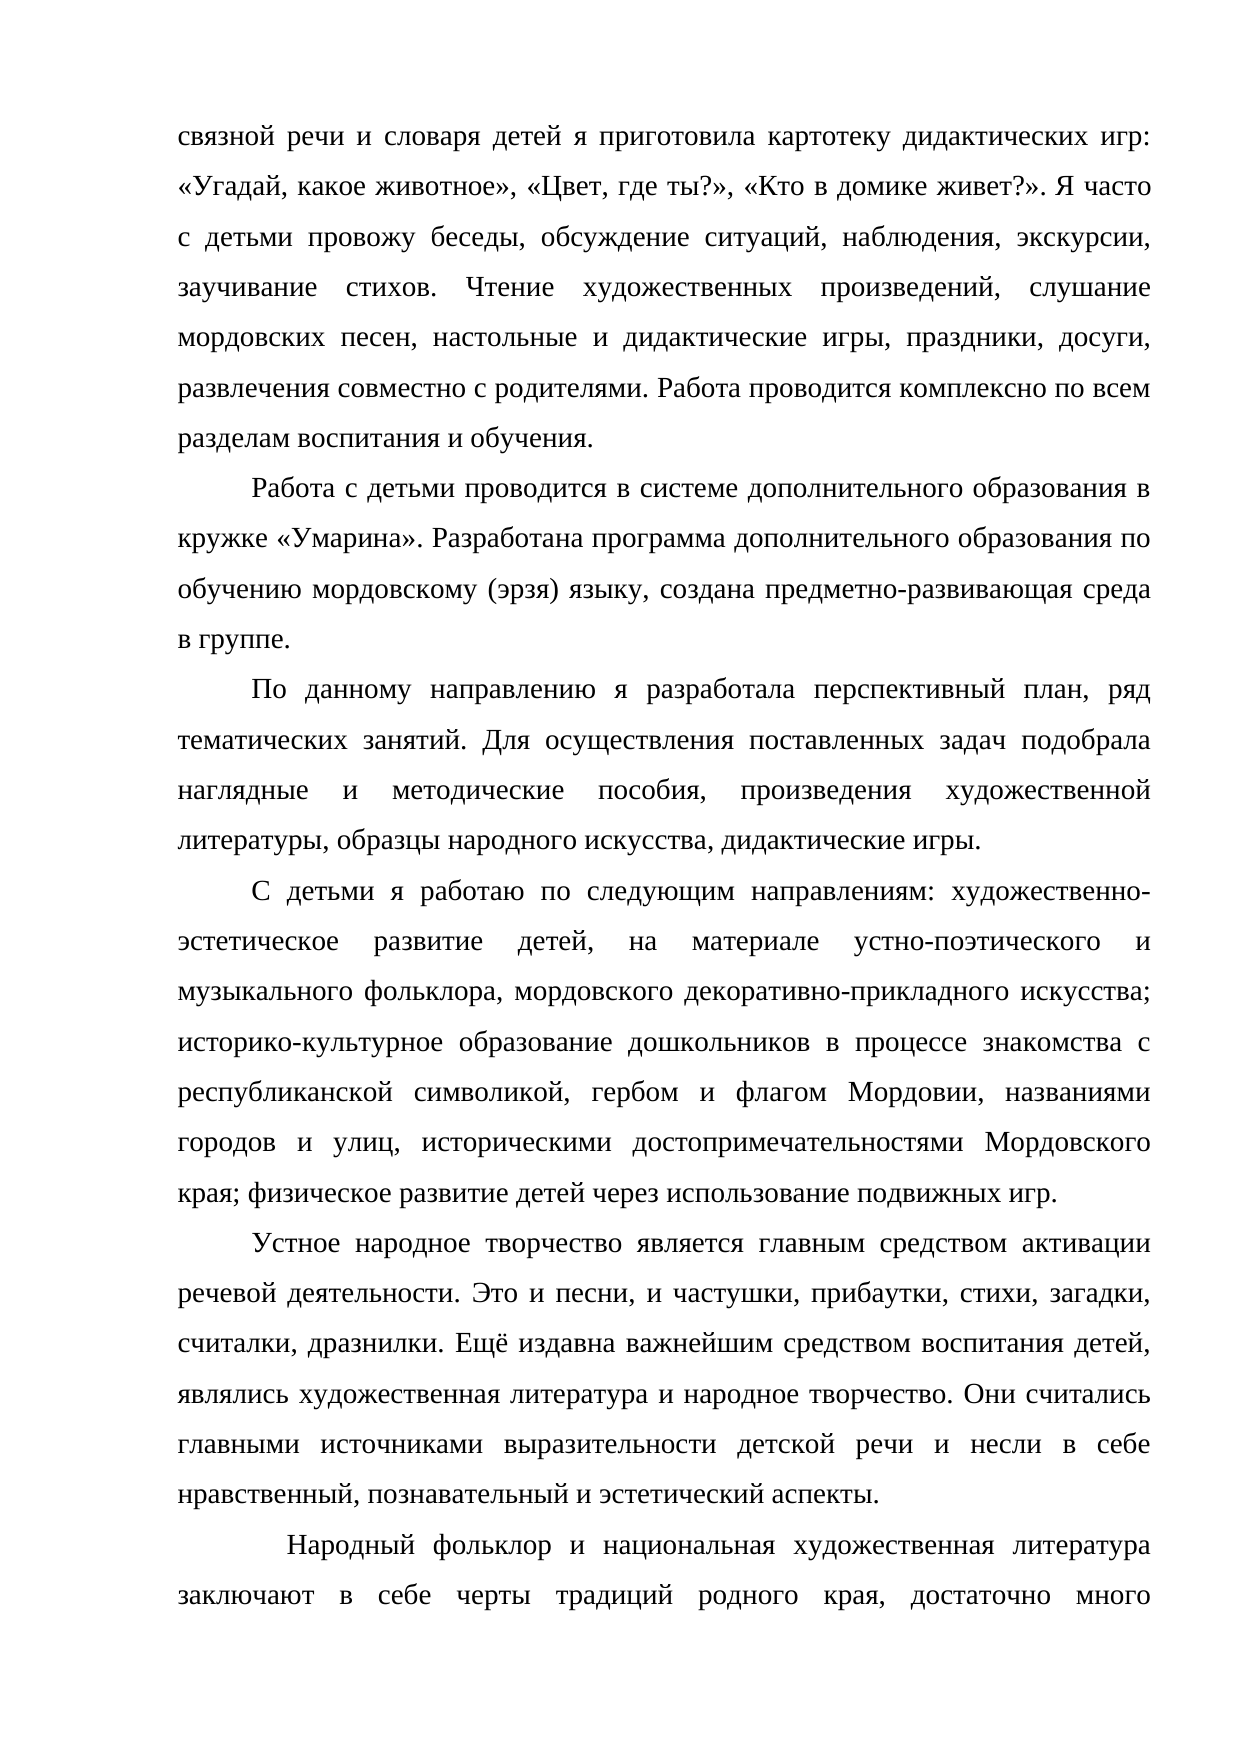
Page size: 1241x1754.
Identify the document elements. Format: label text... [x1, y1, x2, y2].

text С детьми я работаю по следующим направлениям: художественно-эстетическое развитие детей, на материале устно-поэтического и музыкального фольклора, мордовского декоративно-прикладного искусства; историко-культурное образование дошкольников в процессе знакомства с республиканской символикой, гербом и флагом Мордовии, названиями городов и улиц, историческими достопримечательностями Мордовского края; физическое развитие детей через использование подвижных игр. [177, 873, 1152, 1208]
text По данному направлению я разработала перспективный план, ряд тематических занятий. Для осуществления поставленных задач подобрала наглядные и методические пособия, произведения художественной литературы, образцы народного искусства, дидактические игры. [177, 672, 1152, 856]
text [177, 118, 1152, 453]
text Устное народное творчество является главным средством активации речевой деятельности. Это и песни, и частушки, прибаутки, стихи, загадки, считалки, дразнилки. Ещё издавна важнейшим средством воспитания детей, являлись художественная литература и народное творчество. Они считались главными источниками выразительности детской речи и несли в себе нравственный, познавательный и эстетический аспекты. [177, 1225, 1152, 1510]
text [177, 1527, 1152, 1611]
text Работа с детьми проводится в системе дополнительного образования в кружке «Умарина». Разработана программа дополнительного образования по обучению мордовскому (эрзя) языку, создана предметно-развивающая среда в группе. [177, 470, 1152, 655]
